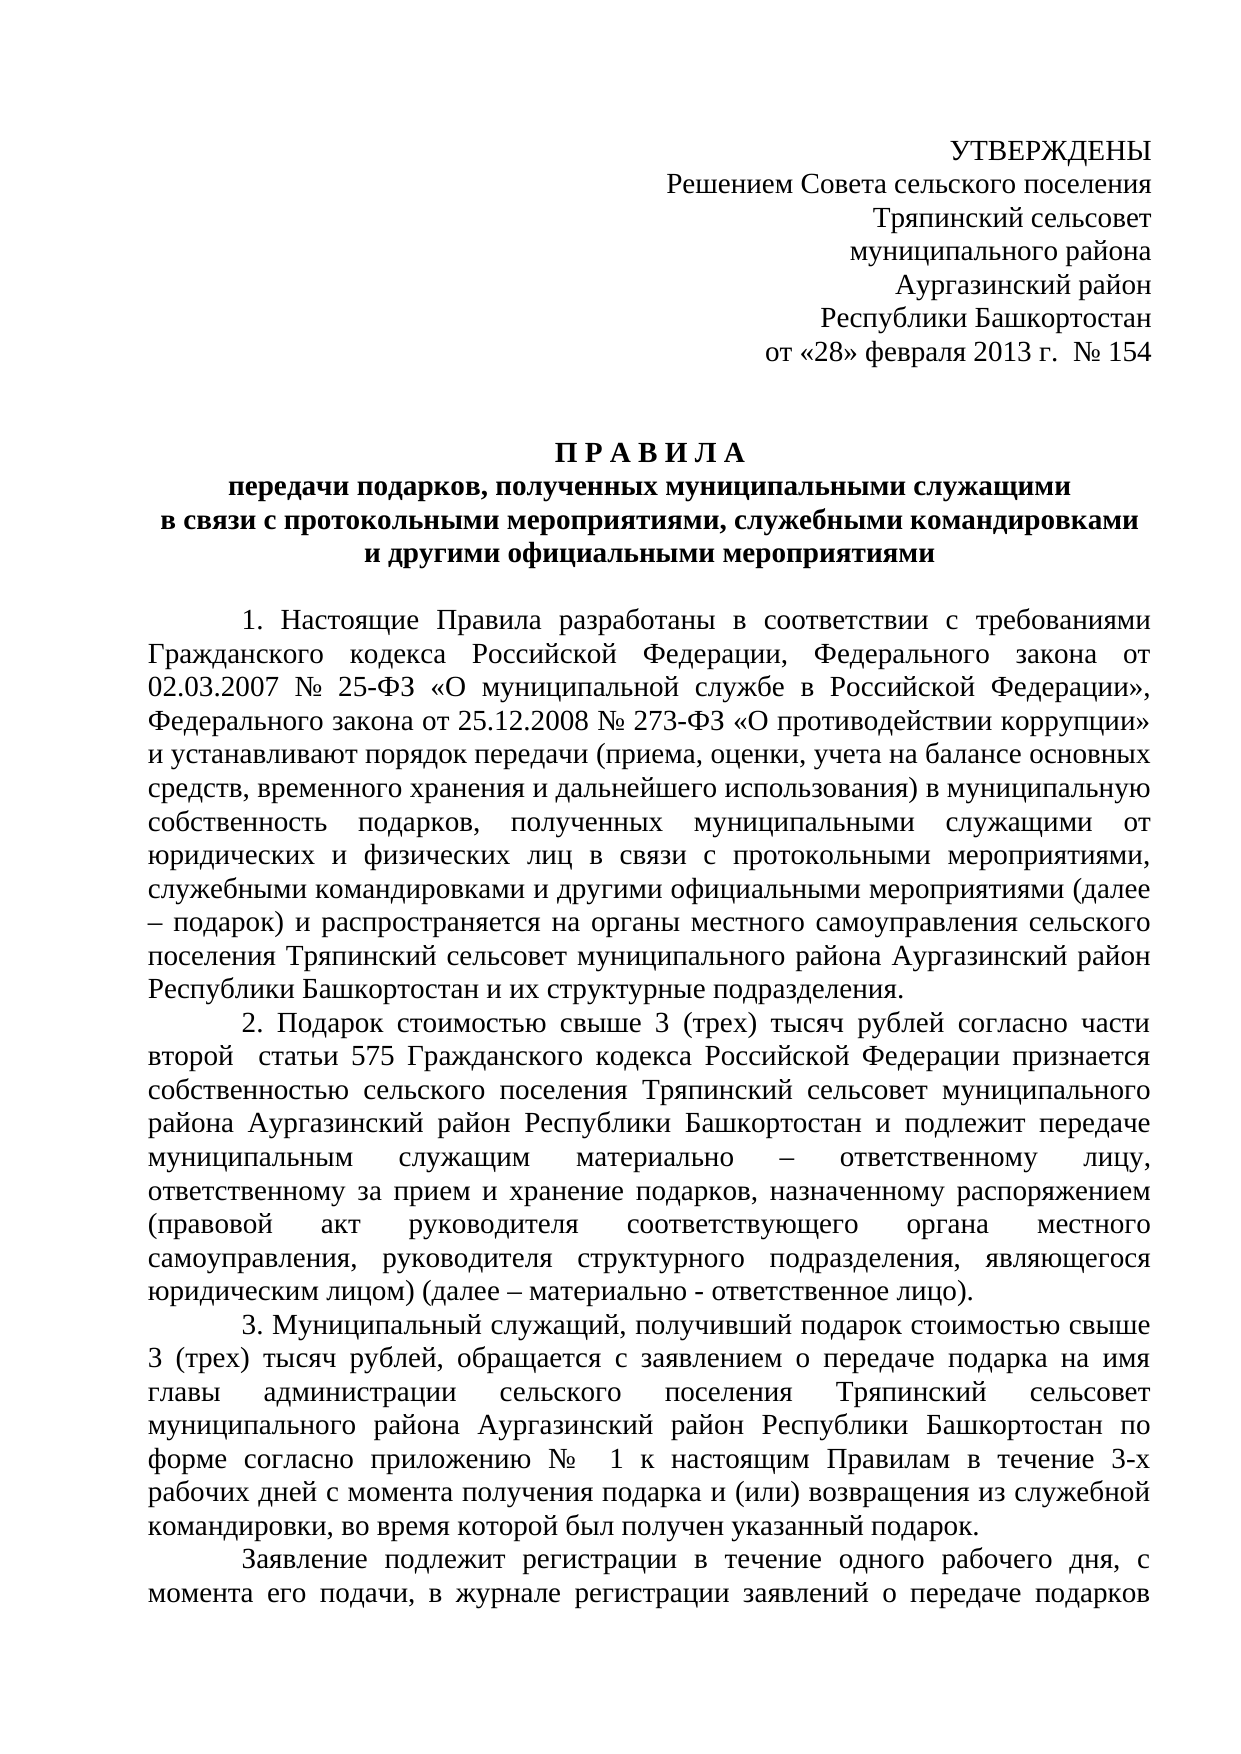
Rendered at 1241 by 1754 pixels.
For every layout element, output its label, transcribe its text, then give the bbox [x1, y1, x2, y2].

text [148, 1542, 1152, 1609]
text в связи с протокольными мероприятиями, служебными командировками [148, 502, 1152, 535]
text Аургазинский район [148, 267, 1152, 301]
text Решением Совета сельского поселения [148, 166, 1152, 200]
text П Р А В И Л А [148, 435, 1152, 468]
text 2. Подарок стоимостью свыше 3 (трех) тысяч рублей согласно части второй статьи 575 Гражданского кодекса Российской Федерации признается собственностью сельского поселения Тряпинский сельсовет муниципального района Аургазинский район Республики Башкортостан и подлежит передаче муниципальным служащим материально – ответственному лицу, ответственному за прием и хранение подарков, назначенному распоряжением (правовой акт руководителя соответствующего органа местного самоуправления, руководителя структурного подразделения, являющегося юридическим лицом) (далее – материально - ответственное лицо). [148, 1005, 1152, 1307]
text 3. Муниципальный служащий, получивший подарок стоимостью свыше 3 (трех) тысяч рублей, обращается с заявлением о передаче подарка на имя главы администрации сельского поселения Тряпинский сельсовет муниципального района Аургазинский район Республики Башкортостан по форме согласно приложению № 1 к настоящим Правилам в течение 3-х рабочих дней с момента получения подарка и (или) возвращения из служебной командировки, во время которой был получен указанный подарок. [148, 1307, 1152, 1542]
text Республики Башкортостан [148, 301, 1152, 334]
text передачи подарков, полученных муниципальными служащими [148, 468, 1152, 502]
text 1. Настоящие Правила разработаны в соответствии с требованиями Гражданского кодекса Российской Федерации, Федерального закона от 02.03.2007 № 25-ФЗ «О муниципальной службе в Российской Федерации», Федерального закона от 25.12.2008 № 273-ФЗ «О противодействии коррупции» и устанавливают порядок передачи (приема, оценки, учета на балансе основных средств, временного хранения и дальнейшего использования) в муниципальную собственность подарков, полученных муниципальными служащими от юридических и физических лиц в связи с протокольными мероприятиями, служебными командировками и другими официальными мероприятиями (далее – подарок) и распространяется на органы местного самоуправления сельского поселения Тряпинский сельсовет муниципального района Аургазинский район Республики Башкортостан и их структурные подразделения. [148, 602, 1152, 1005]
text УТВЕРЖДЕНЫ [148, 133, 1152, 166]
text Тряпинский сельсовет [148, 200, 1152, 233]
text от «28» февраля 2013 г. № 154 [654, 334, 1152, 368]
text и другими официальными мероприятиями [148, 535, 1152, 569]
text муниципального района [148, 233, 1152, 267]
